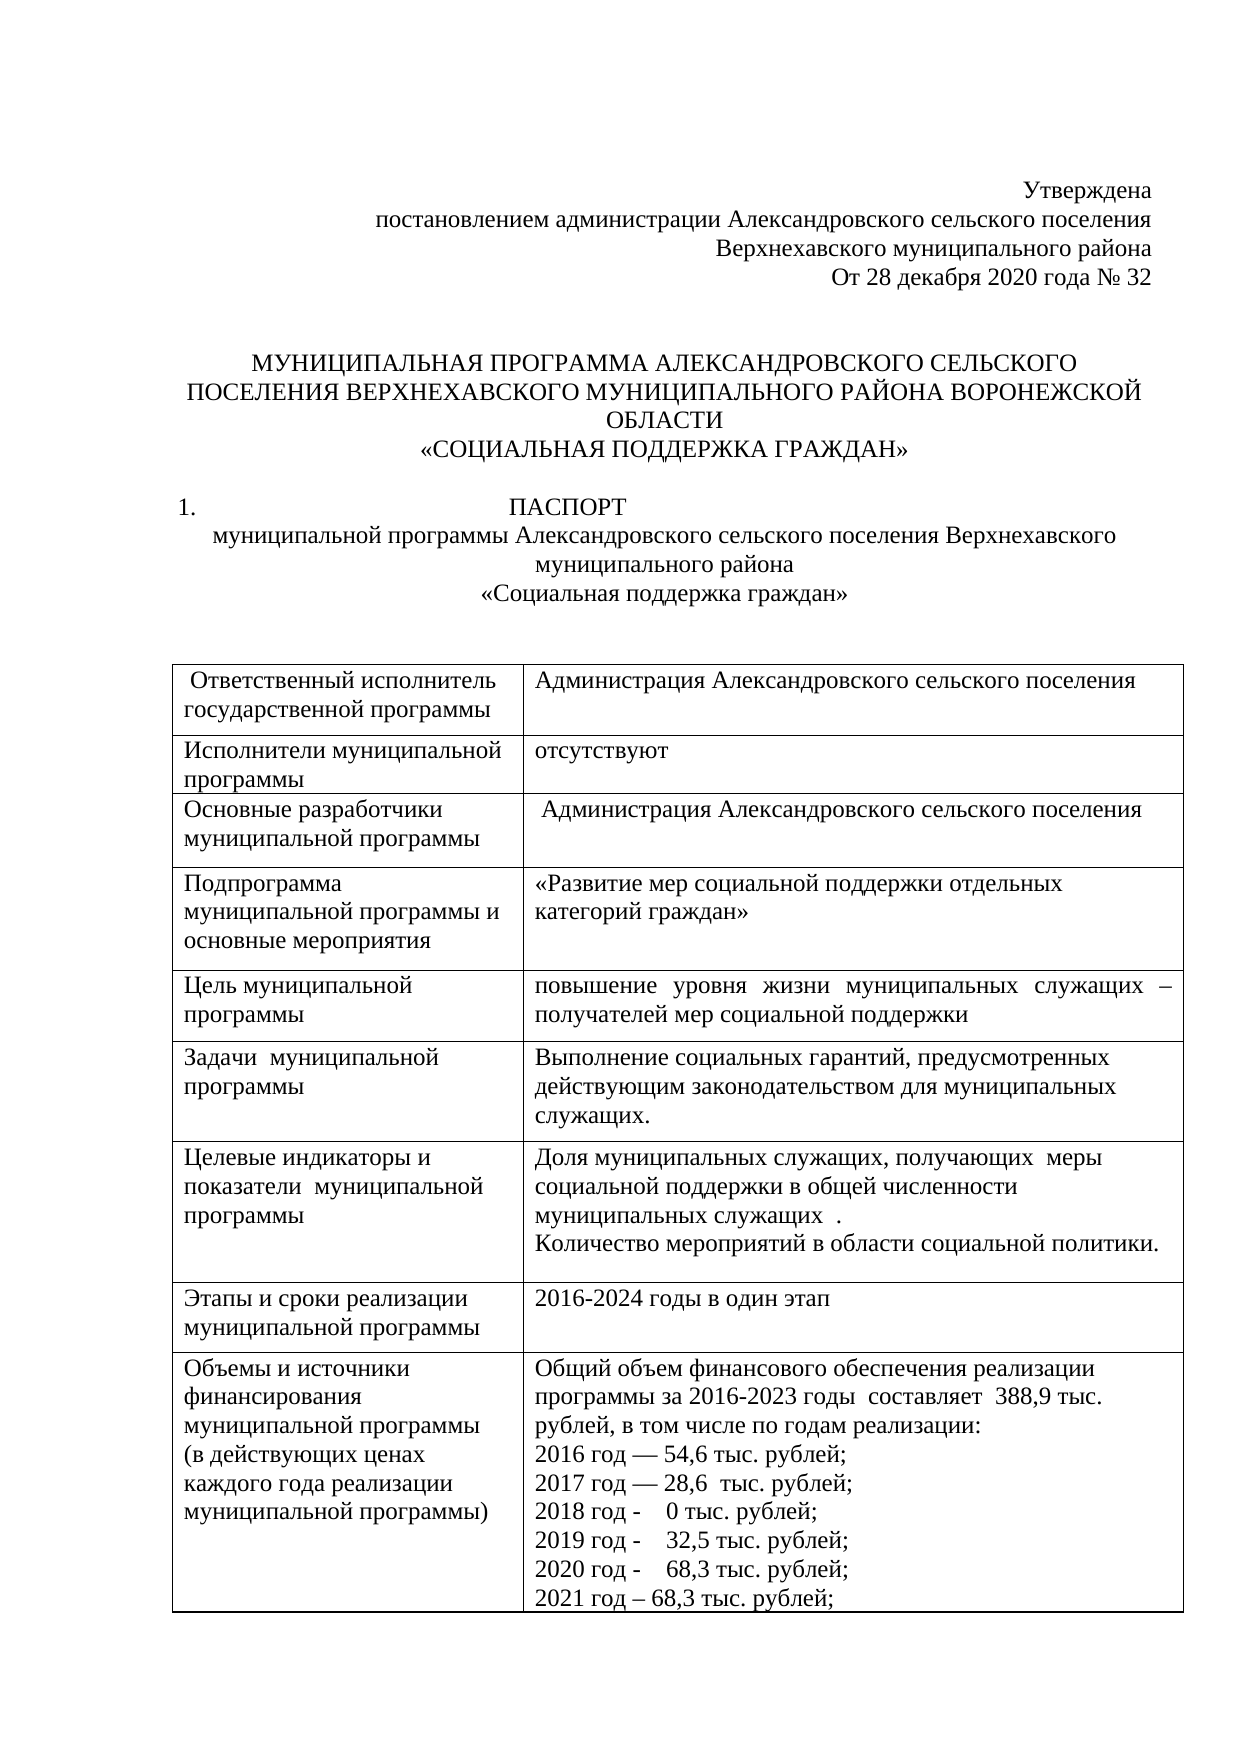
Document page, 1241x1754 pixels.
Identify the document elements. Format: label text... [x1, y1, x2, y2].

text муниципальной программы Александровского сельского поселения Верхнехавского муниципального района [177, 521, 1152, 578]
text Верхнехавского муниципального района [177, 233, 1152, 262]
table_cell повышение уровня жизни муниципальных служащих – получателей мер социальной поддержки [524, 971, 1183, 1041]
table_cell Выполнение социальных гарантий, предусмотренных действующим законодательством для муниципальных служащих. [524, 1042, 1183, 1141]
text МУНИЦИПАЛЬНАЯ ПРОГРАММА АЛЕКСАНДРОВСКОГО СЕЛЬСКОГО ПОСЕЛЕНИЯ ВЕРХНЕХАВСКОГО МУНИЦИПАЛЬНОГО РАЙОНА ВОРОНЕЖСКОЙ ОБЛАСТИ [177, 348, 1152, 434]
table_cell Исполнители муниципальной программы [173, 736, 523, 793]
table_cell Доля муниципальных служащих, получающих меры социальной поддержки в общей численности муниципальных служащих . Количество мероприятий в области социальной политики. [524, 1142, 1183, 1282]
text «Социальная поддержка граждан» [177, 578, 1152, 607]
table_header Администрация Александровского сельского поселения [524, 665, 1183, 734]
text Утверждена [177, 176, 1152, 204]
text 1. ПАСПОРТ [177, 492, 1152, 521]
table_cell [524, 1353, 1183, 1611]
table_cell Целевые индикаторы и показатели муниципальной программы [173, 1142, 523, 1282]
table_cell Администрация Александровского сельского поселения [524, 794, 1183, 867]
table_cell «Развитие мер социальной поддержки отдельных категорий граждан» [524, 868, 1183, 969]
table_cell Основные разработчики муниципальной программы [173, 794, 523, 867]
table_cell Подпрограмма муниципальной программы и основные мероприятия [173, 868, 523, 969]
table_cell 2016-2024 годы в один этап [524, 1283, 1183, 1352]
table_cell Задачи муниципальной программы [173, 1042, 523, 1141]
text От 28 декабря 2020 года № 32 [177, 262, 1152, 291]
text постановлением администрации Александровского сельского поселения [177, 204, 1152, 233]
table_cell Этапы и сроки реализации муниципальной программы [173, 1283, 523, 1352]
table_cell отсутствуют [524, 736, 1183, 793]
text «СОЦИАЛЬНАЯ ПОДДЕРЖКА ГРАЖДАН» [177, 434, 1152, 463]
table_header Ответственный исполнитель государственной программы [173, 665, 523, 734]
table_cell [173, 1353, 523, 1611]
table_cell Цель муниципальной программы [173, 971, 523, 1041]
